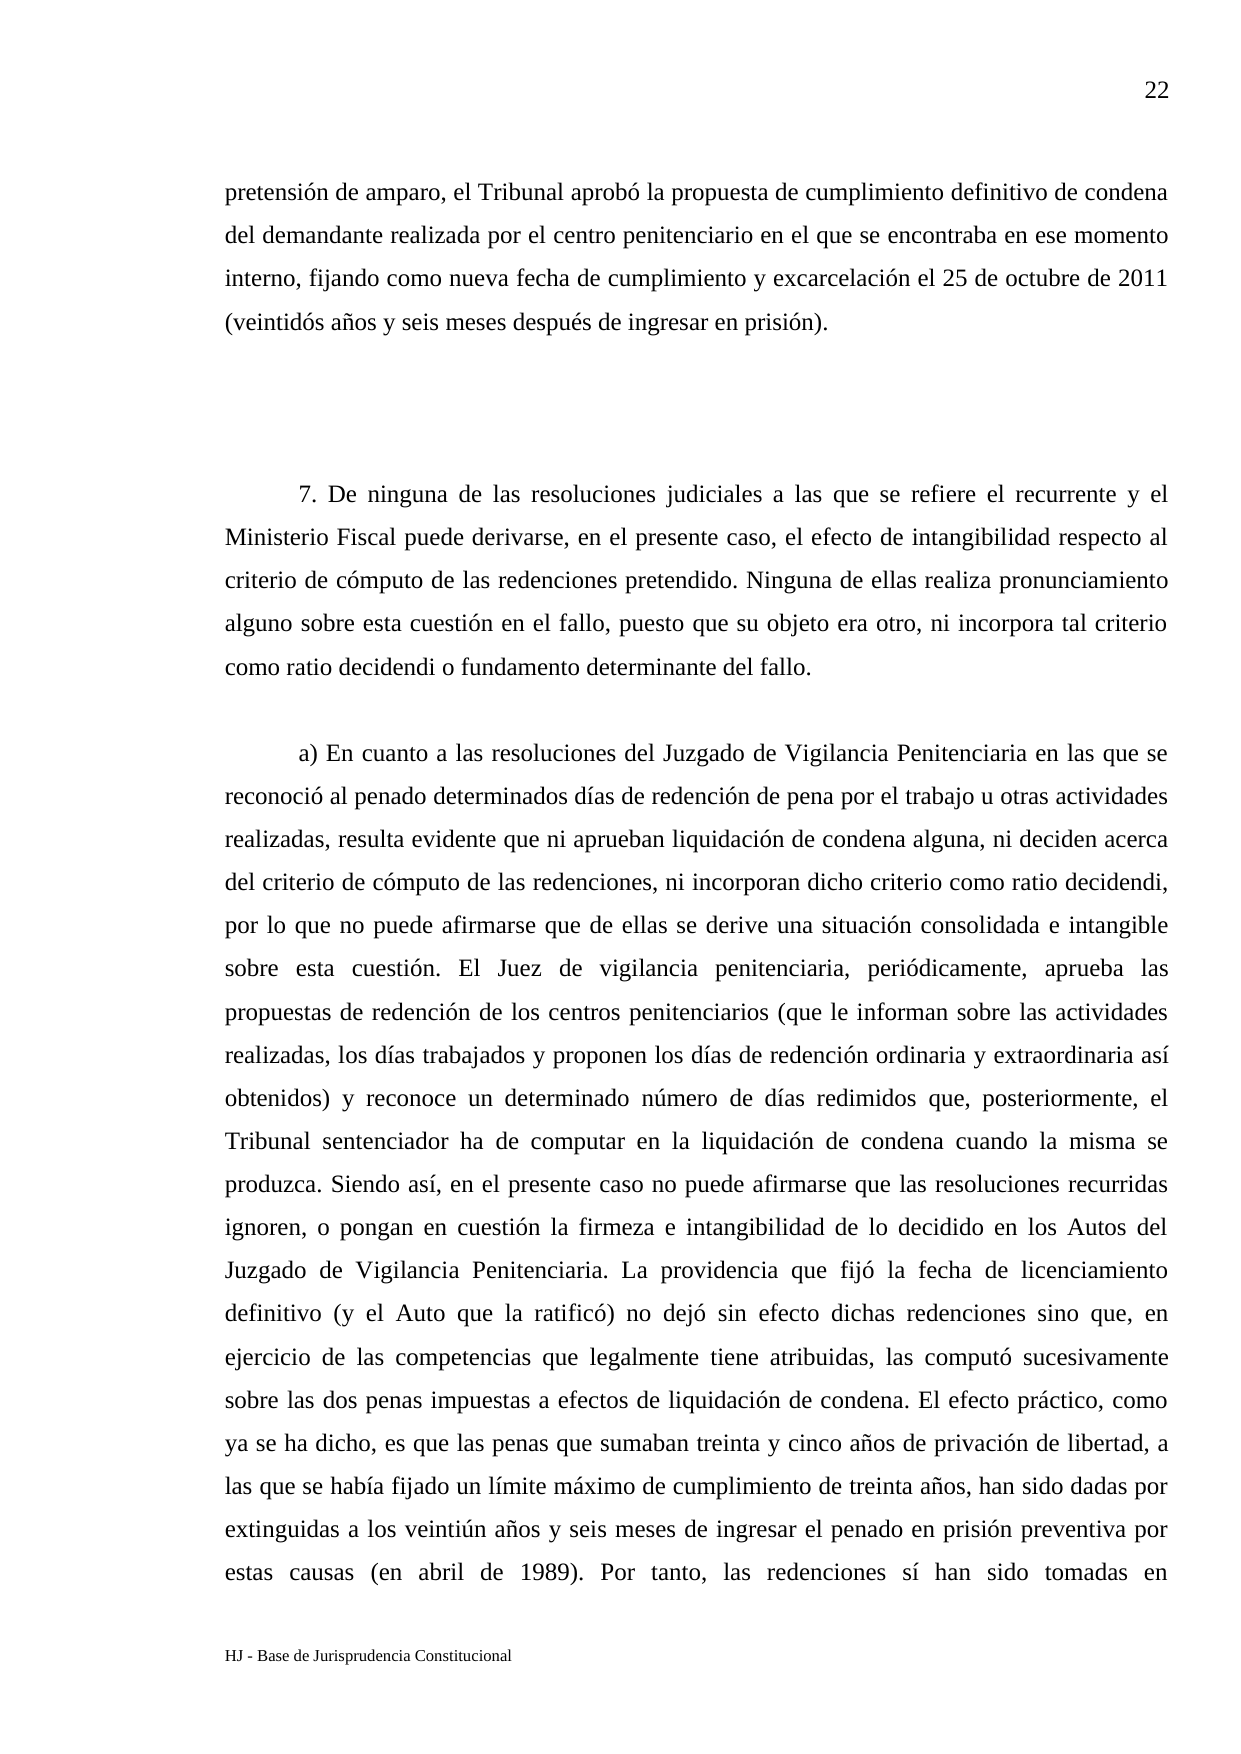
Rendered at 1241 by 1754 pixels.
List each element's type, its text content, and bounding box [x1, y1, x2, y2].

text 7. De ninguna de las resoluciones judiciales a las que se refiere el recurrente y el Ministerio Fiscal puede derivarse, en el presente caso, el efecto de intangibilidad respecto al criterio de cómputo de las redenciones pretendido. Ninguna de ellas realiza pronunciamiento alguno sobre esta cuestión en el fallo, puesto que su objeto era otro, ni incorpora tal criterio como ratio decidendi o fundamento determinante del fallo. [224, 479, 1169, 680]
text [224, 177, 1169, 335]
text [224, 738, 1169, 1586]
